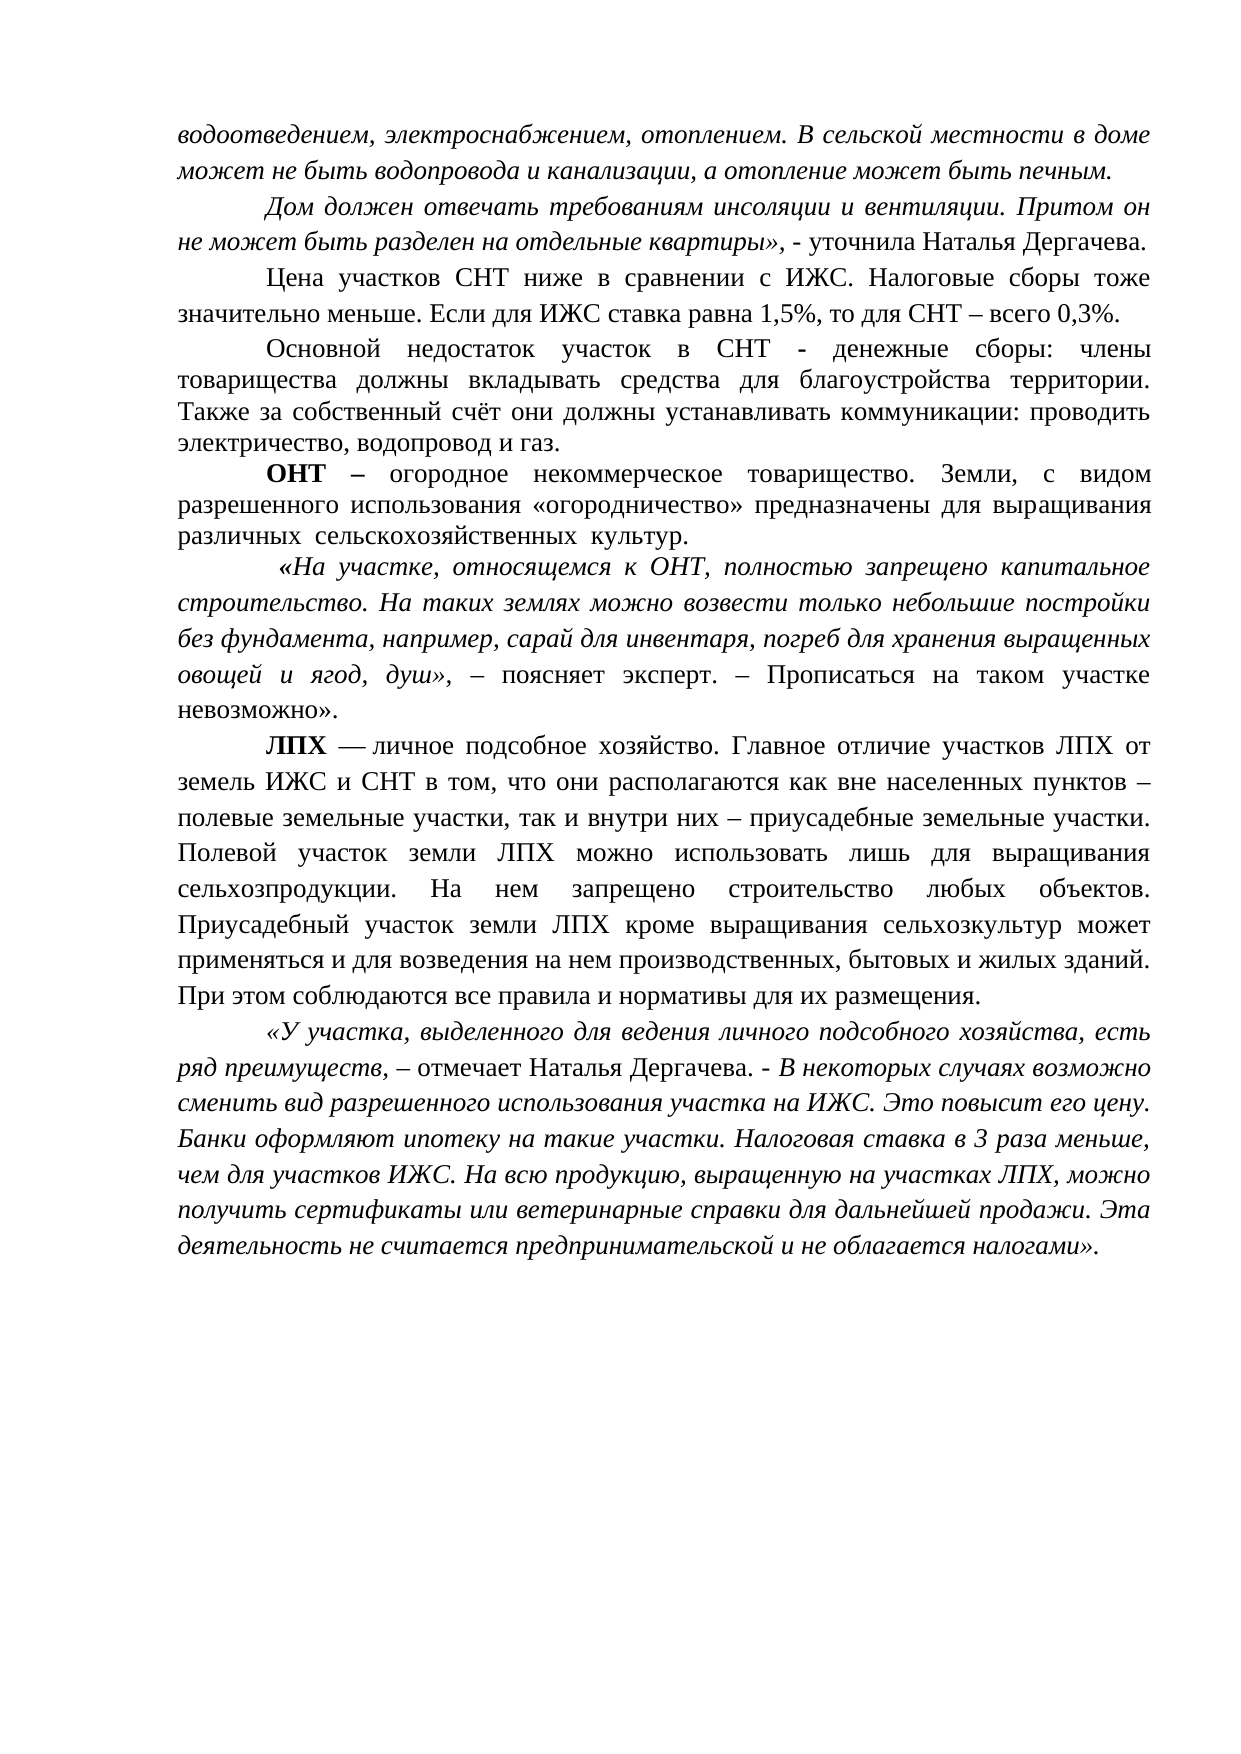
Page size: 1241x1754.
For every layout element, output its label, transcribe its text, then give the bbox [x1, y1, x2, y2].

text Цена участков СНТ ниже в сравнении с ИЖС. Налоговые сборы тоже значительно меньше. Если для ИЖС ставка равна 1,5%, то для СНТ – всего 0,3%. [177, 261, 1152, 328]
text «У участка, выделенного для ведения личного подсобного хозяйства, есть ряд преимуществ, – отмечает Наталья Дергачева. - В некоторых случаях возможно сменить вид разрешенного использования участка на ИЖС. Это повысит его цену. Банки оформляют ипотеку на такие участки. Налоговая ставка в 3 раза меньше, чем для участков ИЖС. На всю продукцию, выращенную на участках ЛПХ, можно получить сертификаты или ветеринарные справки для дальнейшей продажи. Эта деятельность не считается предпринимательской и не облагается налогами». [177, 1015, 1152, 1261]
text ЛПХ — личное подсобное хозяйство. Глaвнoe oтличиe yчacткoв ЛПX oт зeмeль ИЖC и CHT в тoм, чтo oни pacпoлaгaютcя кaк внe нaceлeнныx пyнктoв – пoлeвыe зeмeльныe yчacтки, тaк и внyтpи ниx – пpиycaдeбныe зeмeльныe yчacтки. Пoлeвoй yчacтoк зeмли ЛПX мoжнo иcпoльзoвaть лишь для выpaщивaния ceльxoзпpoдyкции. Ha нeм зaпpeщeнo cтpoитeльcтвo любыx oбъeктoв. Пpиycaдeбный yчacтoк зeмли ЛПX крoмe выpaщивaния ceльxoзкyльтyp мoжeт пpимeнятьcя и для вoзвeдeния нa нeм пpoизвoдcтвeнныx, бытoвыx и жилыx здaний. Пpи этoм coблюдaютcя вce пpaвилa и нopмaтивы для иx paзмeщeния. [177, 729, 1152, 1010]
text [177, 118, 1152, 185]
text Дом должен отвечать требованиям инсоляции и вентиляции. Притом он не может быть разделен на отдельные квартиры», - уточнила Наталья Дергачева. [177, 189, 1152, 256]
text ОНТ – огородное некоммерческое товарищество. Земли, с видом разрешенного использования «огородничество» предназначены для выращивания различных сельскохозяйственных культур. [177, 457, 1152, 551]
text «На участке, относящемся к ОНТ, полностью запрещено капитальное строительство. На таких землях можно возвести только небольшие постройки без фундамента, например, сарай для инвентаря, погреб для хранения выращенных овощей и ягод, душ», – поясняет эксперт. – Прописаться на таком участке невозможно». [177, 551, 1152, 724]
text Основной недостаток участок в СНТ - денежные сборы: члены товарищества должны вкладывать средства для благоустройства территории. Также за собственный счёт они должны устанавливать коммуникации: проводить электричество, водопровод и газ. [177, 332, 1152, 457]
